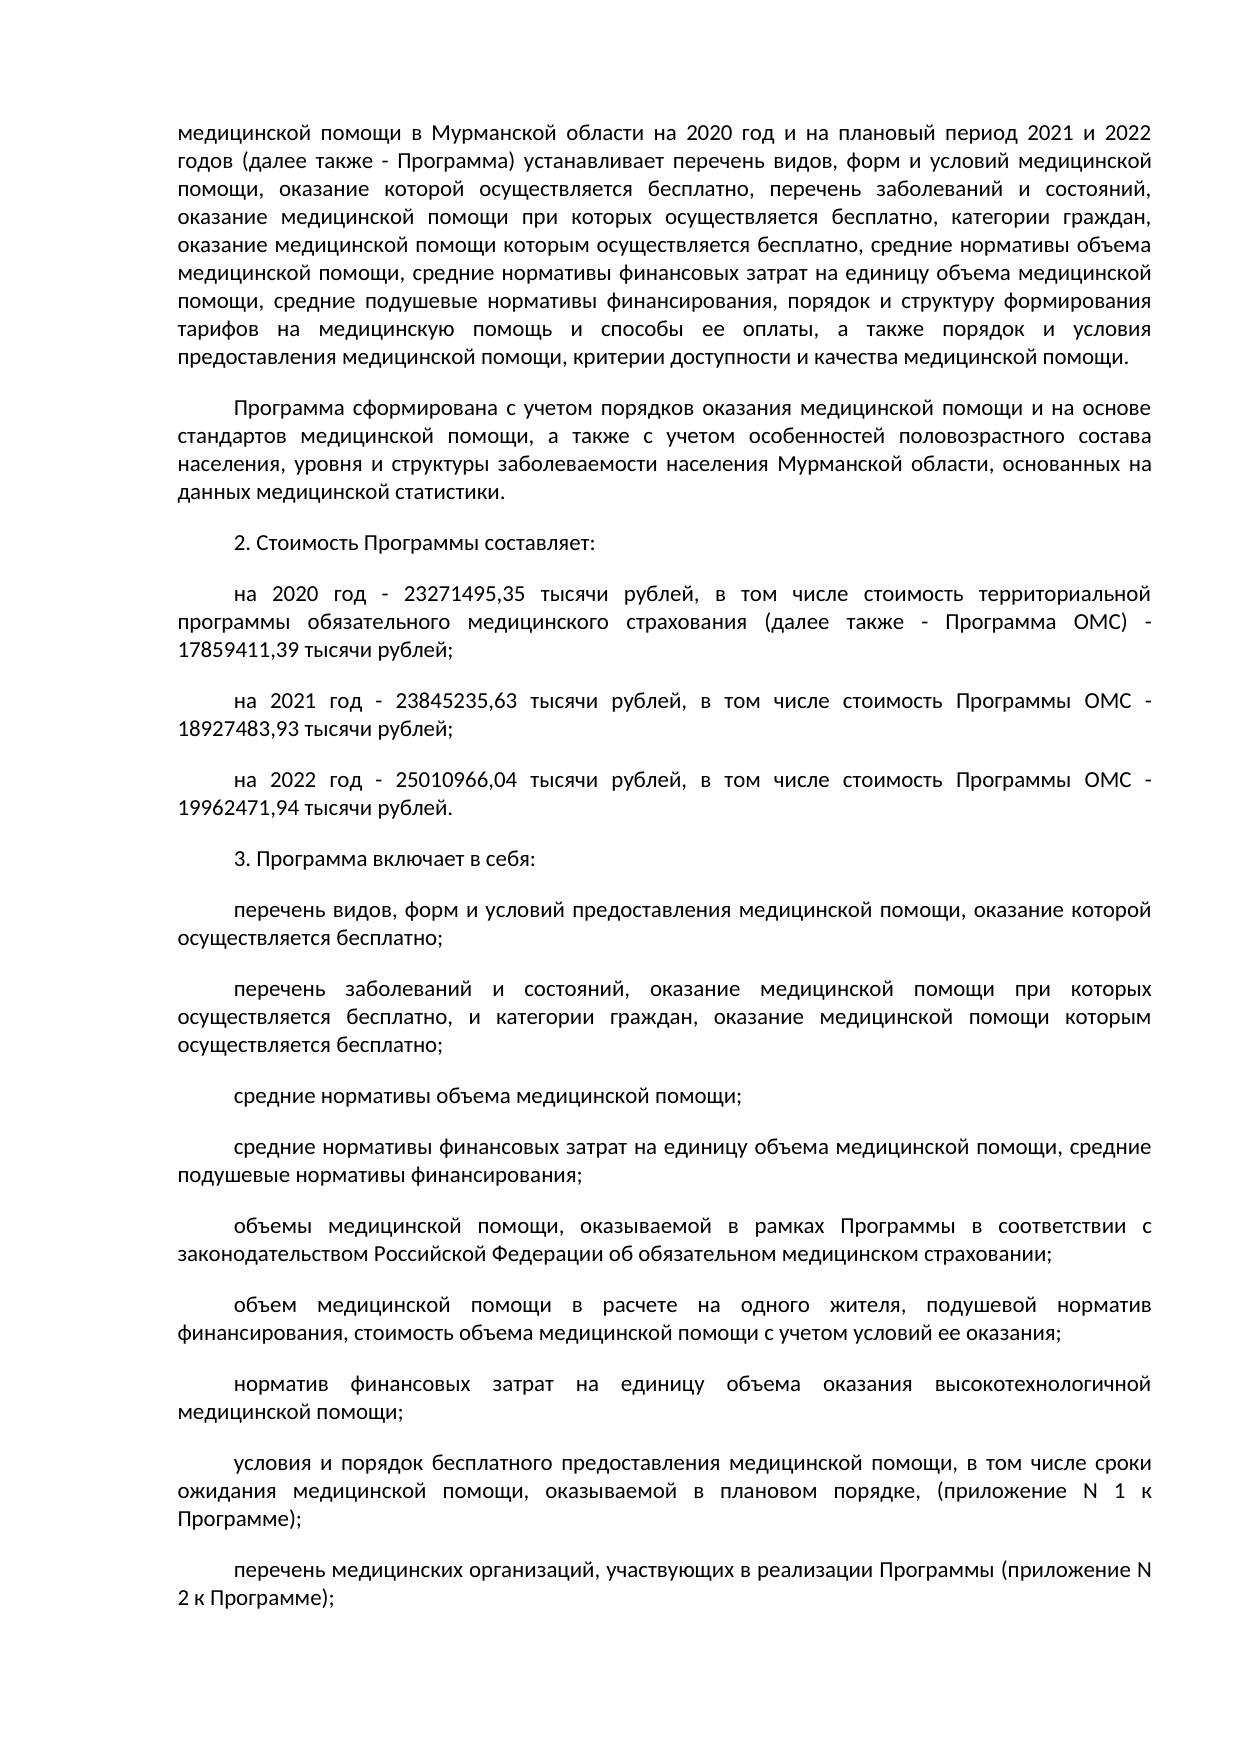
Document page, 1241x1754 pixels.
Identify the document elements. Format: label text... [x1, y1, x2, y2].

text объем медицинской помощи в расчете на одного жителя, подушевой норматив финансирования, стоимость объема медицинской помощи с учетом условий ее оказания; [177, 1290, 1152, 1346]
text перечень заболеваний и состояний, оказание медицинской помощи при которых осуществляется бесплатно, и категории граждан, оказание медицинской помощи которым осуществляется бесплатно; [177, 974, 1152, 1058]
text 3. Программа включает в себя: [177, 844, 1152, 872]
text Программа сформирована с учетом порядков оказания медицинской помощи и на основе стандартов медицинской помощи, а также с учетом особенностей половозрастного состава населения, уровня и структуры заболеваемости населения Мурманской области, основанных на данных медицинской статистики. [177, 393, 1152, 505]
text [177, 118, 1152, 370]
text норматив финансовых затрат на единицу объема оказания высокотехнологичной медицинской помощи; [177, 1369, 1152, 1425]
text перечень видов, форм и условий предоставления медицинской помощи, оказание которой осуществляется бесплатно; [177, 895, 1152, 951]
text условия и порядок бесплатного предоставления медицинской помощи, в том числе сроки ожидания медицинской помощи, оказываемой в плановом порядке, (приложение N 1 к Программе); [177, 1448, 1152, 1532]
text на 2022 год - 25010966,04 тысячи рублей, в том числе стоимость Программы ОМС - 19962471,94 тысячи рублей. [177, 765, 1152, 821]
text средние нормативы финансовых затрат на единицу объема медицинской помощи, средние подушевые нормативы финансирования; [177, 1132, 1152, 1188]
text 2. Стоимость Программы составляет: [177, 528, 1152, 556]
text объемы медицинской помощи, оказываемой в рамках Программы в соответствии с законодательством Российской Федерации об обязательном медицинском страховании; [177, 1211, 1152, 1267]
text средние нормативы объема медицинской помощи; [177, 1081, 1152, 1109]
text перечень медицинских организаций, участвующих в реализации Программы (приложение N 2 к Программе); [177, 1555, 1152, 1611]
text на 2020 год - 23271495,35 тысячи рублей, в том числе стоимость территориальной программы обязательного медицинского страхования (далее также - Программа ОМС) - 17859411,39 тысячи рублей; [177, 579, 1152, 663]
text на 2021 год - 23845235,63 тысячи рублей, в том числе стоимость Программы ОМС - 18927483,93 тысячи рублей; [177, 686, 1152, 742]
